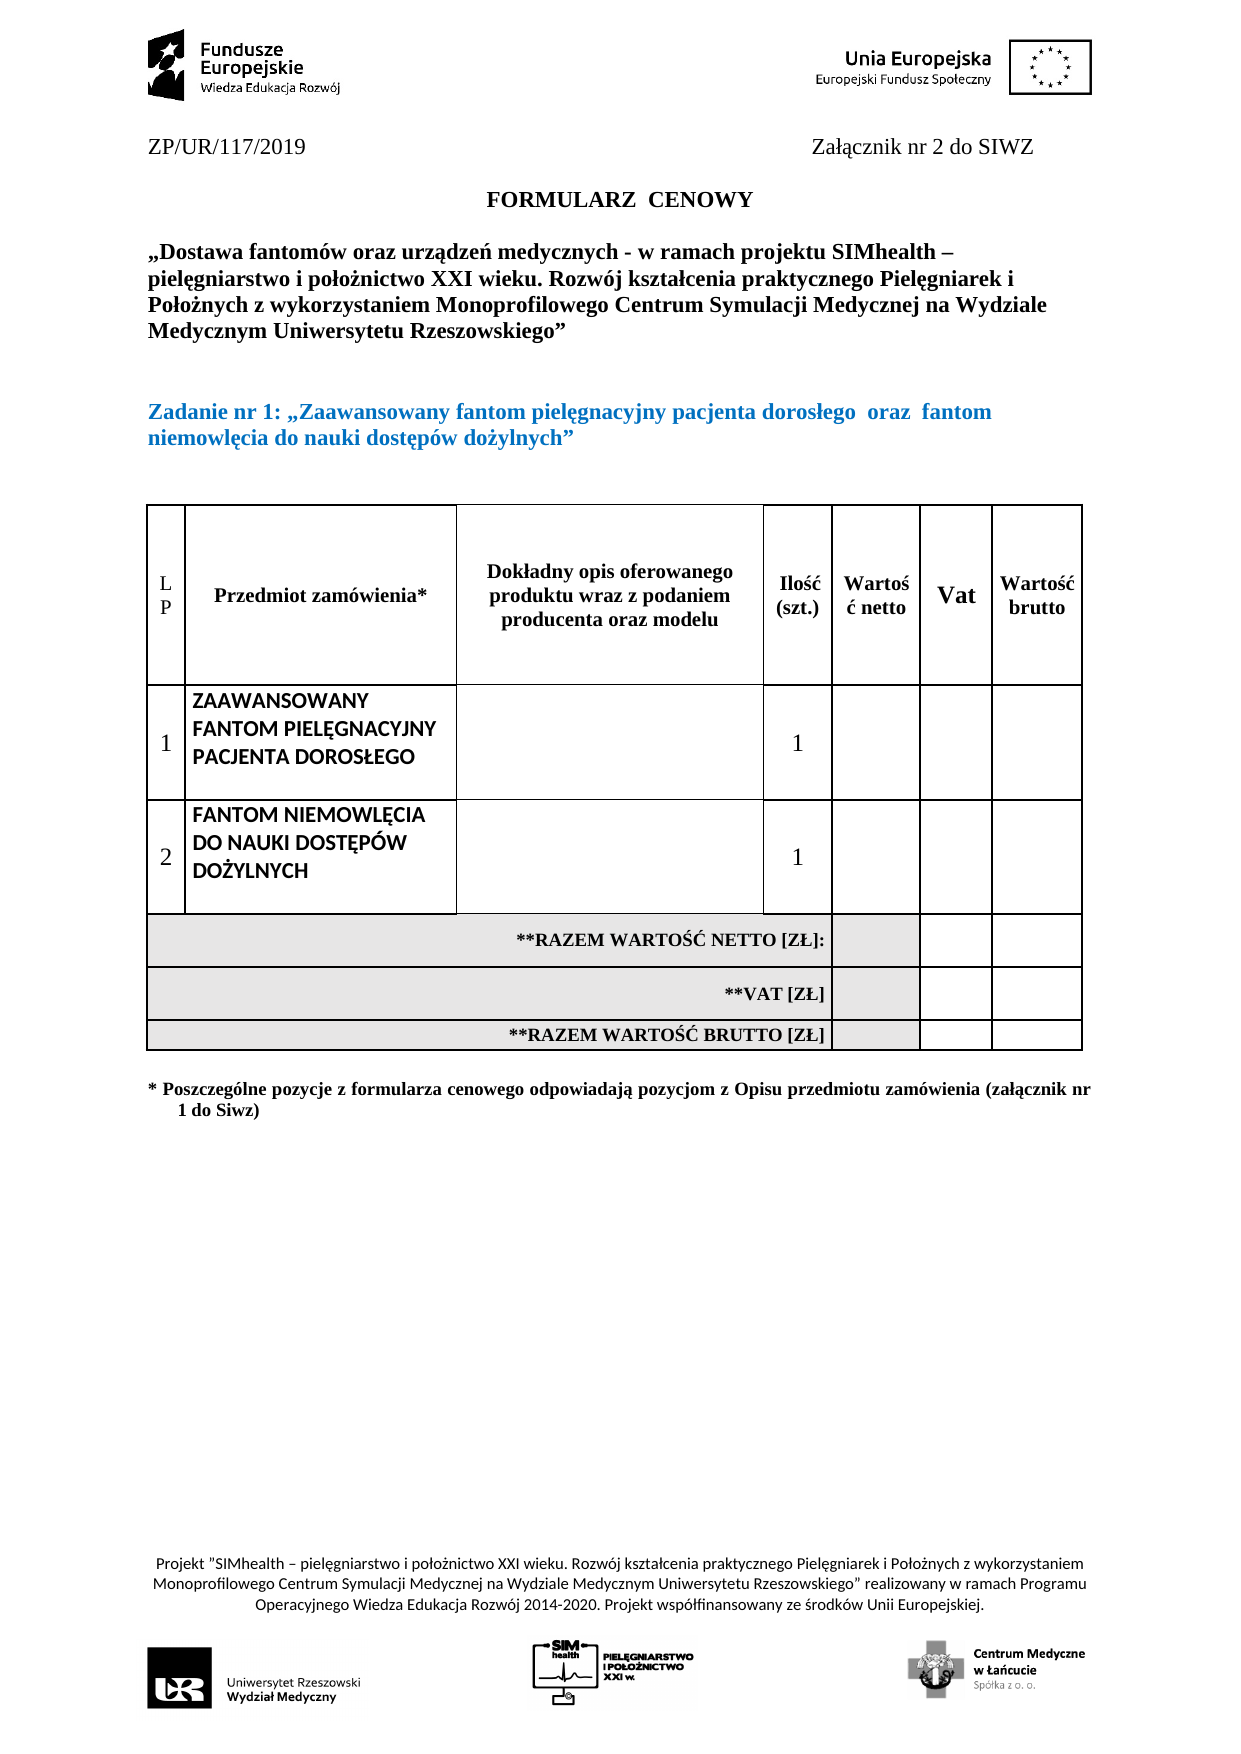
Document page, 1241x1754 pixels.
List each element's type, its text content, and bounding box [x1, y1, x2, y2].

table_cell [921, 686, 991, 798]
picture [892, 1626, 1100, 1711]
table_cell **RAZEM WARTOŚĆ BRUTTO [ZŁ] [148, 1021, 831, 1049]
table_header Wartość brutto [993, 506, 1081, 684]
table_cell [993, 915, 1081, 966]
picture [798, 21, 1110, 113]
text ZP/UR/117/2019 Załącznik nr 2 do SIWZ [148, 133, 1093, 159]
table_cell **RAZEM WARTOŚĆ NETTO [ZŁ]: [148, 914, 831, 966]
table_cell [921, 801, 991, 913]
table_header Vat [921, 506, 991, 684]
table_header LP [148, 506, 184, 684]
table_cell [921, 1021, 991, 1049]
table_cell [993, 686, 1081, 798]
table_cell [833, 801, 919, 913]
table_cell [921, 915, 991, 966]
table_cell [833, 915, 919, 966]
table_cell [921, 968, 991, 1019]
table_cell [993, 968, 1081, 1019]
table_cell [993, 801, 1081, 913]
text * Poszczególne pozycje z formularza cenowego odpowiadają pozycjom z Opisu przedmiotu zamówienia (załącznik nr 1 do Siwz) [148, 1077, 1093, 1121]
table_cell [993, 1021, 1081, 1049]
table_cell ZAAWANSOWANY FANTOM PIELĘGNACYJNY PACJENTA DOROSŁEGO [186, 686, 456, 798]
table_cell 2 [148, 801, 184, 913]
table_cell [457, 800, 763, 913]
picture [130, 12, 357, 119]
table_header Przedmiot zamówienia* [186, 506, 456, 684]
text Zadanie nr 1: „Zaawansowany fantom pielęgnacyjny pacjenta dorosłego oraz fantom niemowlęcia do nauki dostępów dożylnych” [148, 398, 1093, 451]
table_cell **VAT [ZŁ] [148, 968, 831, 1019]
table_header Ilość (szt.) [764, 506, 831, 684]
table_cell [833, 1021, 919, 1049]
table_header Dokładny opis oferowanego produktu wraz z podaniem producenta oraz modelu [457, 505, 763, 684]
picture [526, 1635, 699, 1711]
picture [136, 1639, 369, 1721]
table_cell 1 [764, 801, 831, 913]
table_cell [833, 686, 919, 798]
table_cell 1 [148, 686, 184, 798]
table_cell [833, 968, 919, 1019]
table_cell 1 [764, 686, 831, 798]
table_cell FANTOM NIEMOWLĘCIA DO NAUKI DOSTĘPÓW DOŻYLNYCH [186, 801, 456, 913]
table_header Wartość netto [833, 506, 919, 684]
text „Dostawa fantomów oraz urządzeń medycznych - w ramach projektu SIMhealth – pielęgniarstwo i położnictwo XXI wieku. Rozwój kształcenia praktycznego Pielęgniarek i Położnych z wykorzystaniem Monoprofilowego Centrum Symulacji Medycznej na Wydziale Medycznym Uniwersytetu Rzeszowskiego” [148, 238, 1093, 344]
text FORMULARZ CENOWY [148, 186, 1093, 212]
table_cell [457, 685, 763, 798]
